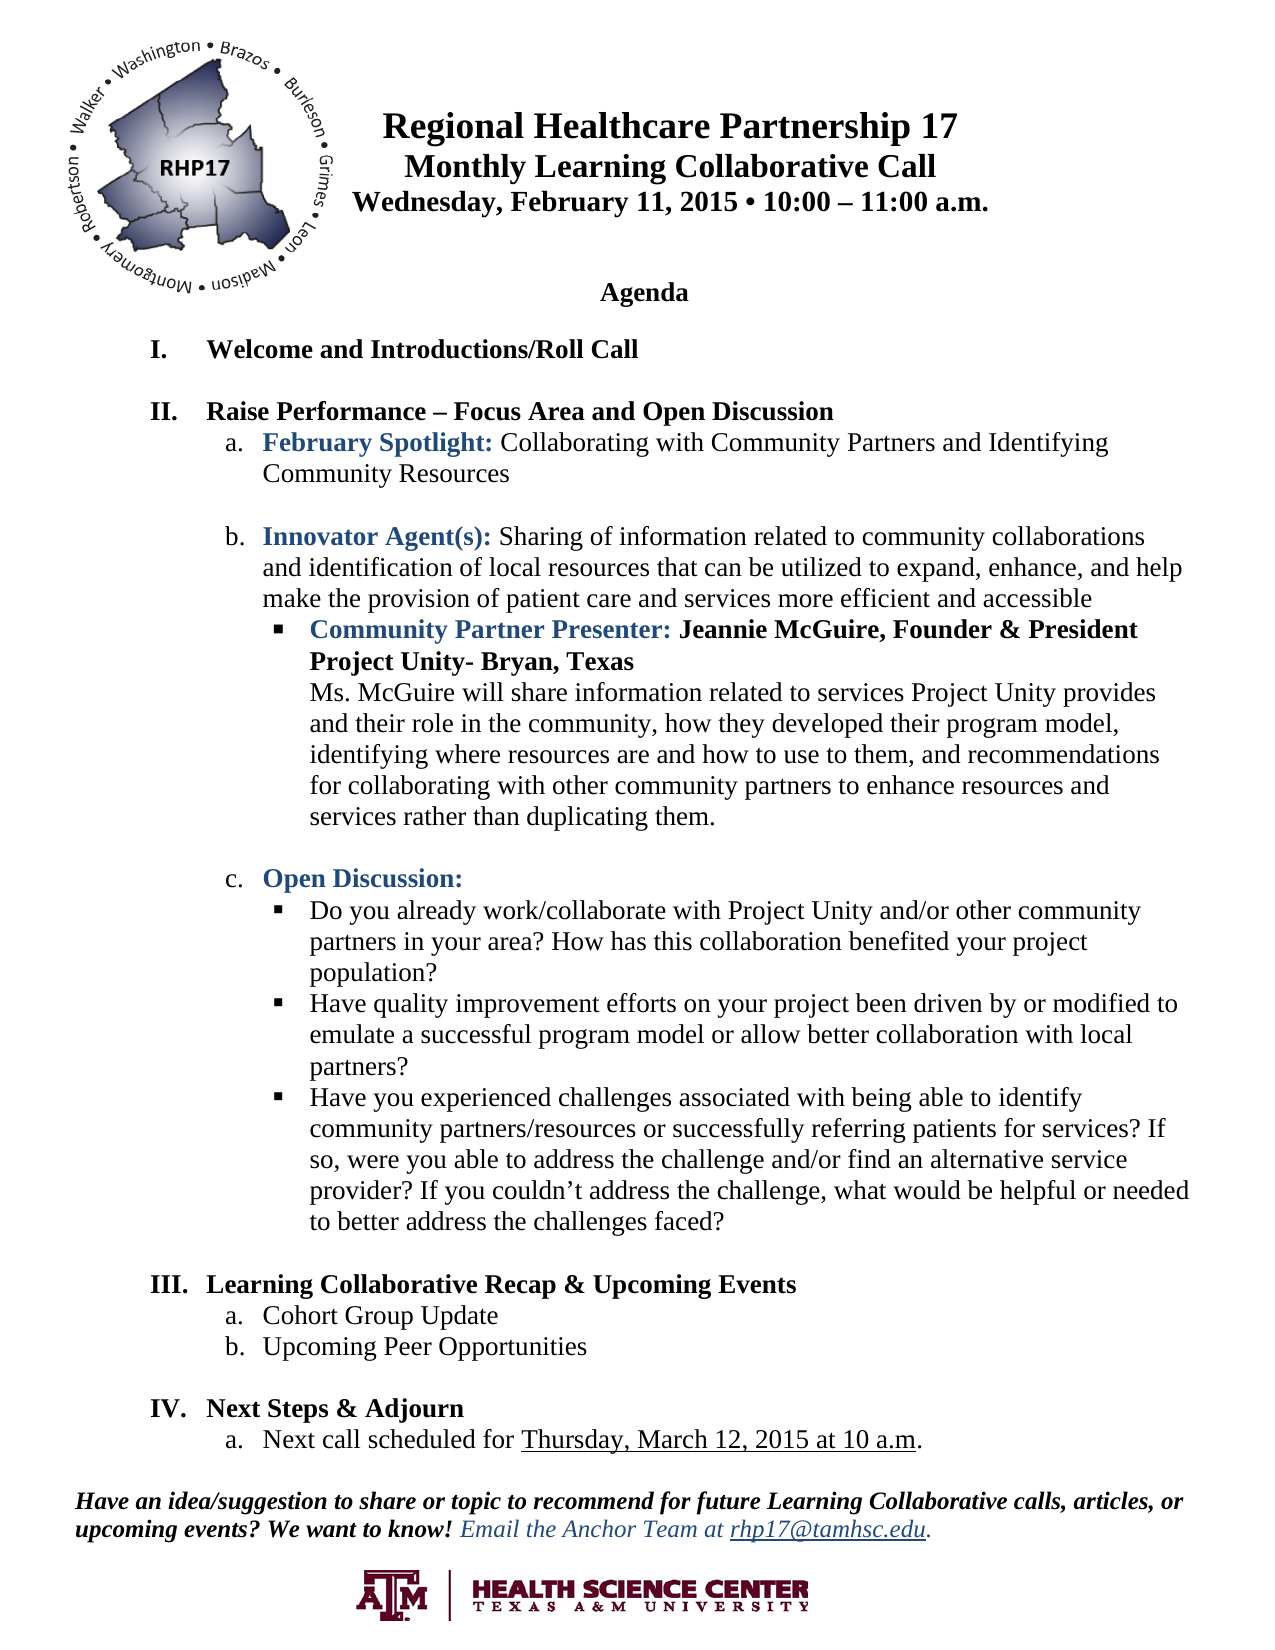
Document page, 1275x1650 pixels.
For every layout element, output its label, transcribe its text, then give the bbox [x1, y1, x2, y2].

list Have quality improvement efforts on your project been driven by or modified to emulate a successful program model or allow better collaboration with local partners? [272, 987, 1191, 1081]
list Next call scheduled for Thursday, March 12, 2015 at 10 a.m. [225, 1423, 1191, 1455]
list Welcome and Introductions/Roll Call [150, 333, 1191, 364]
text Ms. McGuire will share information related to services Project Unity provides and their role in the community, how they developed their program model, identifying where resources are and how to use to them, and recommendations for collaborating with other community partners to enhance resources and services rather than duplicating them. [309, 676, 1191, 831]
list Upcoming Peer Opportunities [225, 1330, 1191, 1361]
list Next Steps & Adjourn [150, 1392, 1191, 1423]
list Innovator Agent(s): Sharing of information related to community collaborations and identification of local resources that can be utilized to expand, enhance, and help make the provision of patient care and services more efficient and accessible [225, 520, 1191, 613]
list Open Discussion: [225, 863, 1191, 894]
list Learning Collaborative Recap & Upcoming Events [150, 1268, 1191, 1299]
list Community Partner Presenter: Jeannie McGuire, Founder & President [272, 613, 1191, 644]
list Raise Performance – Focus Area and Open Discussion [150, 395, 1191, 426]
picture [356, 1570, 808, 1621]
list Do you already work/collaborate with Project Unity and/or other community partners in your area? How has this collaboration benefited your project population? [272, 894, 1191, 987]
list Cohort Group Update [225, 1299, 1191, 1330]
list February Spotlight: Collaborating with Community Partners and Identifying Community Resources [225, 426, 1191, 489]
text Agenda [525, 276, 1191, 308]
picture [50, 24, 347, 309]
list Have you experienced challenges associated with being able to identify community partners/resources or successfully referring patients for services? If so, were you able to address the challenge and/or find an alternative service provider? If you couldn’t address the challenge, what would be helpful or needed to better address the challenges faced? [272, 1081, 1191, 1237]
list Project Unity- Bryan, Texas [309, 644, 1191, 676]
text Have an idea/suggestion to share or topic to recommend for future Learning Collaborative calls, articles, or upcoming events? We want to know! Email the Anchor Team at rhp17@tamhsc.edu. [75, 1486, 1191, 1543]
